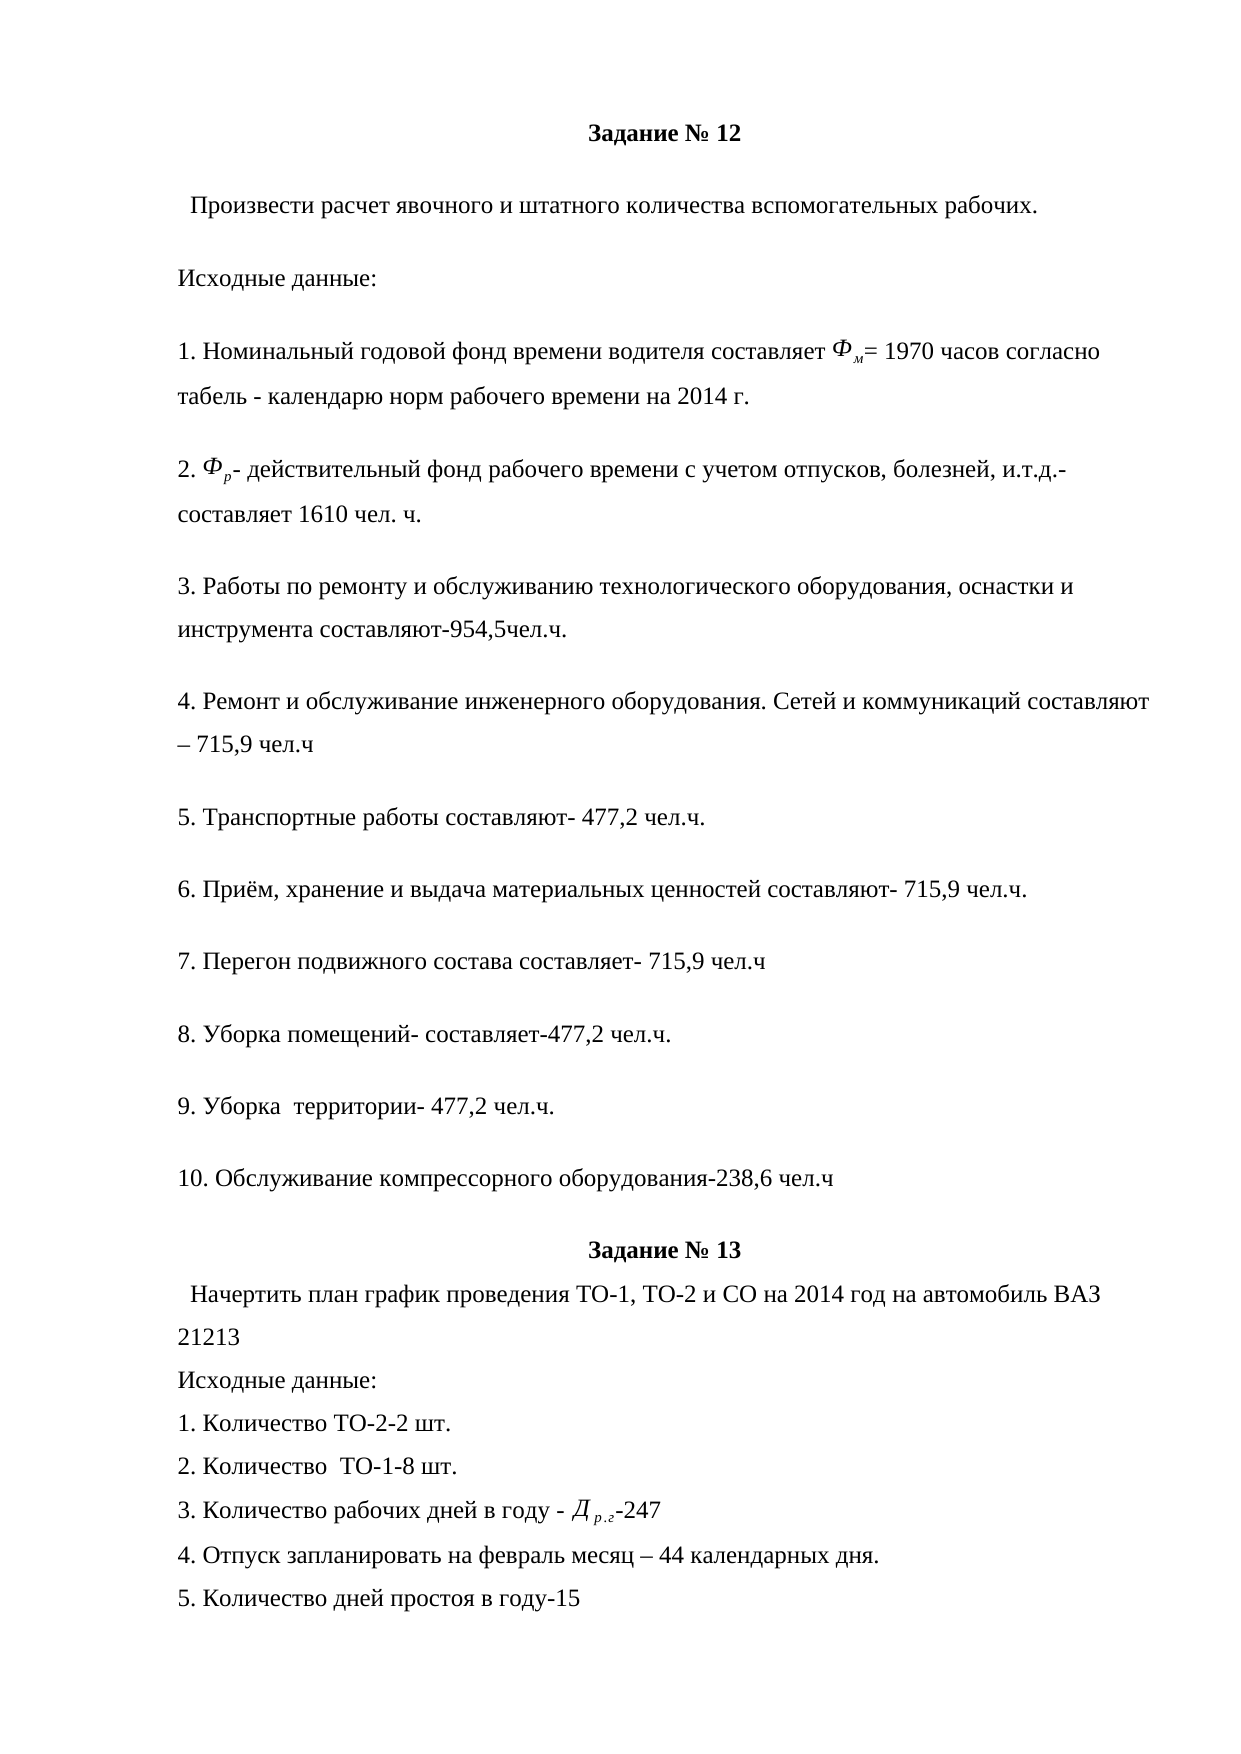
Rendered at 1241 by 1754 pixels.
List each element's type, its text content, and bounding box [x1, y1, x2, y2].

text 7. Перегон подвижного состава составляет- 715,9 чел.ч [177, 946, 1152, 975]
text 6. Приём, хранение и выдача материальных ценностей составляют- 715,9 чел.ч. [177, 874, 1152, 903]
list Исходные данные: [177, 1365, 1152, 1394]
text 4. Ремонт и обслуживание инженерного оборудования. Сетей и коммуникаций составляют – 715,9 чел.ч [177, 686, 1152, 758]
text 8. Уборка помещений- составляет-477,2 чел.ч. [177, 1019, 1152, 1047]
list Задание № 12 [177, 118, 1152, 147]
text 5. Транспортные работы составляют- 477,2 чел.ч. [177, 802, 1152, 831]
text 1. Номинальный годовой фонд времени водителя составляет = 1970 часов согласно табель - календарю норм рабочего времени на 2014 г. [177, 335, 1152, 409]
list Задание № 13 [177, 1236, 1152, 1264]
text Исходные данные: [177, 263, 1152, 291]
text 2. - действительный фонд рабочего времени с учетом отпусков, болезней, и.т.д.- составляет 1610 чел. ч. [177, 453, 1152, 527]
text 10. Обслуживание компрессорного оборудования-238,6 чел.ч [177, 1163, 1152, 1192]
list 3. Количество рабочих дней в году - -247 [177, 1494, 1152, 1526]
list 4. Отпуск запланировать на февраль месяц – 44 календарных дня. [177, 1540, 1152, 1569]
text 3. Работы по ремонту и обслуживанию технологического оборудования, оснастки и инструмента составляют-954,5чел.ч. [177, 571, 1152, 643]
text Произвести расчет явочного и штатного количества вспомогательных рабочих. [177, 190, 1152, 219]
list 2. Количество ТО-1-8 шт. [177, 1451, 1152, 1480]
text 9. Уборка территории- 477,2 чел.ч. [177, 1091, 1152, 1120]
list Начертить план график проведения ТО-1, ТО-2 и СО на 2014 год на автомобиль ВАЗ 21213 [177, 1279, 1152, 1351]
list 1. Количество ТО-2-2 шт. [177, 1408, 1152, 1437]
list 5. Количество дней простоя в году-15 [177, 1583, 1152, 1612]
